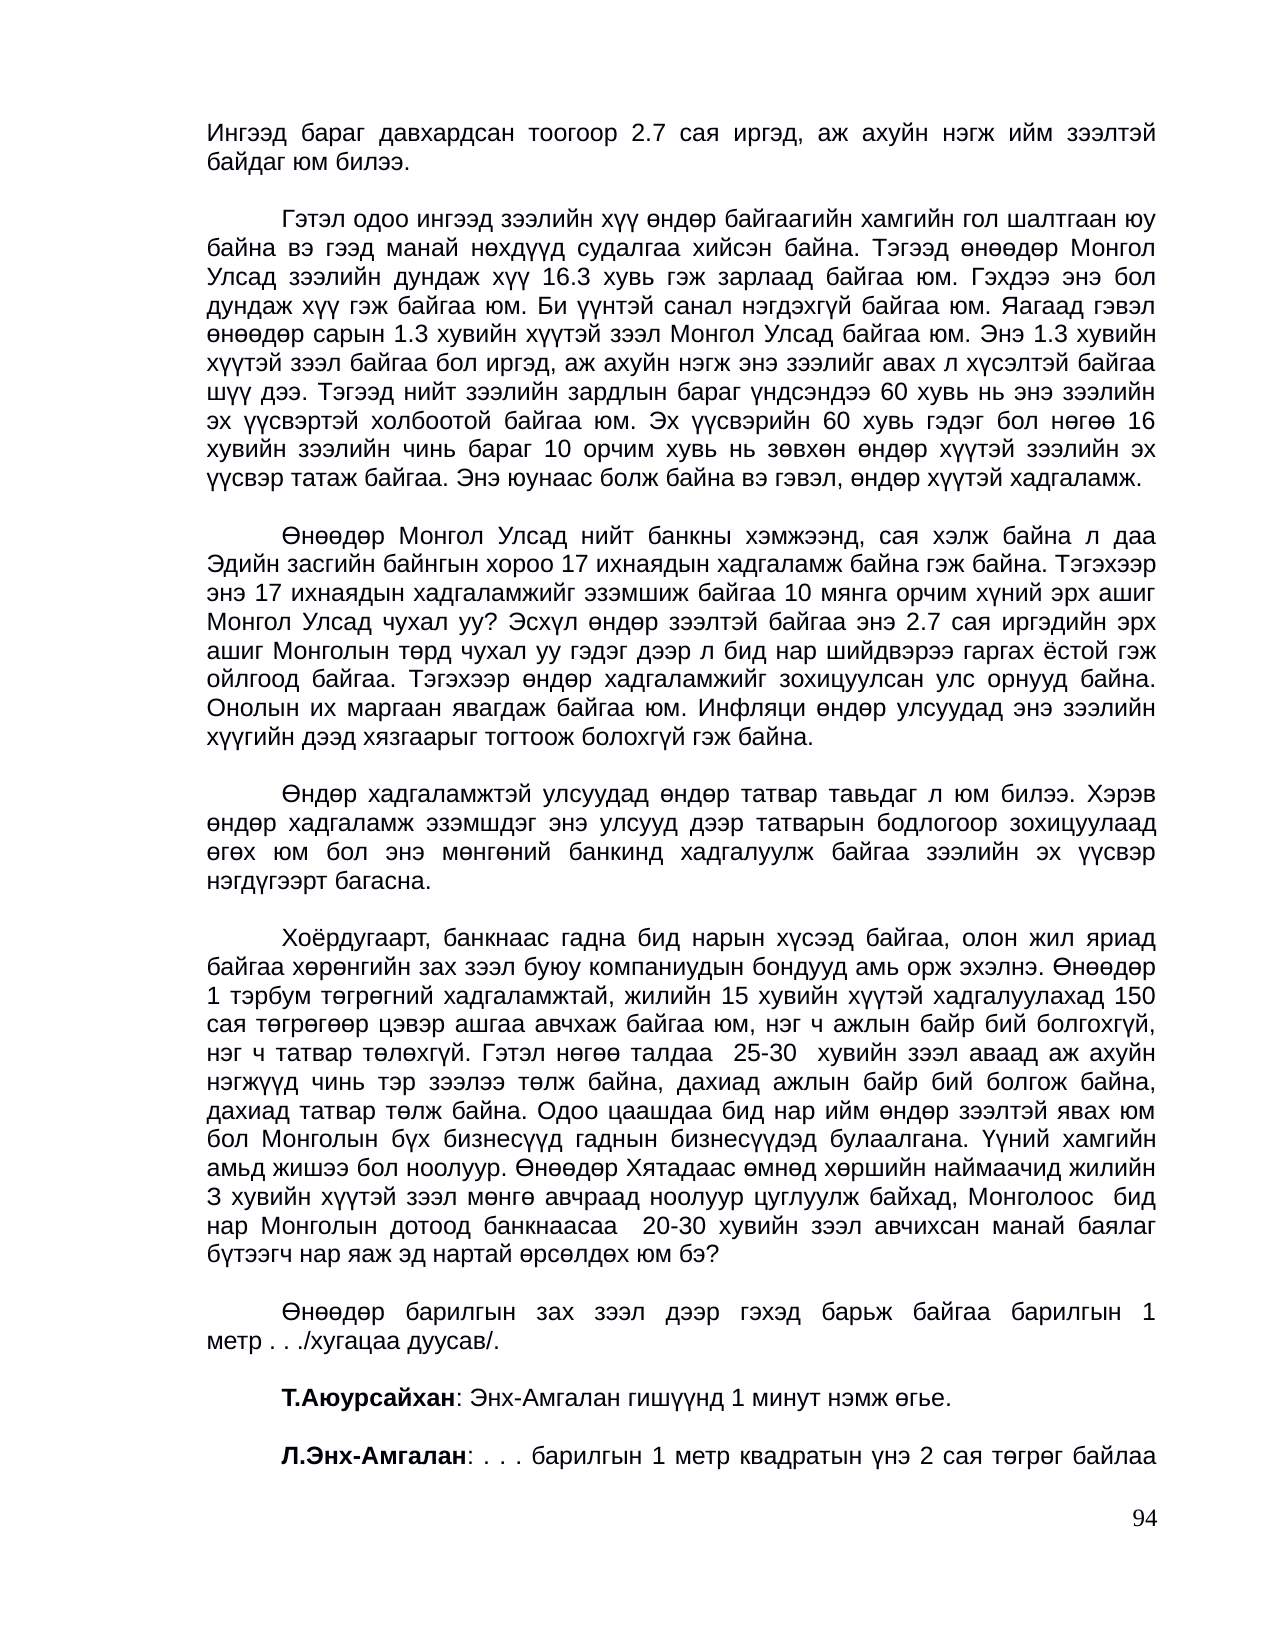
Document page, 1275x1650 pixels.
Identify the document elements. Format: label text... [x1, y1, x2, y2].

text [206, 118, 1157, 176]
text Өнөөдөр барилгын зах зээл дээр гэхэд барьж байгаа барилгын 1 метр . . ./хугацаа дуусав/. [206, 1297, 1157, 1354]
text Т.Аюурсайхан: Энх-Амгалан гишүүнд 1 минут нэмж өгье. [206, 1383, 1157, 1412]
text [206, 1441, 1157, 1469]
text Гэтэл одоо ингээд зээлийн хүү өндөр байгаагийн хамгийн гол шалтгаан юу байна вэ гээд манай нөхдүүд судалгаа хийсэн байна. Тэгээд өнөөдөр Монгол Улсад зээлийн дундаж хүү 16.3 хувь гэж зарлаад байгаа юм. Гэхдээ энэ бол дундаж хүү гэж байгаа юм. Би үүнтэй санал нэгдэхгүй байгаа юм. Яагаад гэвэл өнөөдөр сарын 1.3 хувийн хүүтэй зээл Монгол Улсад байгаа юм. Энэ 1.3 хувийн хүүтэй зээл байгаа бол иргэд, аж ахуйн нэгж энэ зээлийг авах л хүсэлтэй байгаа шүү дээ. Тэгээд нийт зээлийн зардлын бараг үндсэндээ 60 хувь нь энэ зээлийн эх үүсвэртэй холбоотой байгаа юм. Эх үүсвэрийн 60 хувь гэдэг бол нөгөө 16 хувийн зээлийн чинь бараг 10 орчим хувь нь зөвхөн өндөр хүүтэй зээлийн эх үүсвэр татаж байгаа. Энэ юунаас болж байна вэ гэвэл, өндөр хүүтэй хадгаламж. [206, 204, 1157, 492]
text Хоёрдугаарт, банкнаас гадна бид нарын хүсээд байгаа, олон жил яриад байгаа хөрөнгийн зах зээл буюу компаниудын бондууд амь орж эхэлнэ. Өнөөдөр 1 тэрбум төгрөгний хадгаламжтай, жилийн 15 хувийн хүүтэй хадгалуулахад 150 сая төгрөгөөр цэвэр ашгаа авчхаж байгаа юм, нэг ч ажлын байр бий болгохгүй, нэг ч татвар төлөхгүй. Гэтэл нөгөө талдаа 25-30 хувийн зээл аваад аж ахуйн нэгжүүд чинь тэр зээлээ төлж байна, дахиад ажлын байр бий болгож байна, дахиад татвар төлж байна. Одоо цаашдаа бид нар ийм өндөр зээлтэй явах юм бол Монголын бүх бизнесүүд гаднын бизнесүүдэд булаалгана. Үүний хамгийн амьд жишээ бол ноолуур. Өнөөдөр Хятадаас өмнөд хөршийн наймаачид жилийн З хувийн хүүтэй зээл мөнгө авчраад ноолуур цуглуулж байхад, Монголоос бид нар Монголын дотоод банкнаасаа 20-30 хувийн зээл авчихсан манай баялаг бүтээгч нар яаж эд нартай өрсөлдөх юм бэ? [206, 923, 1157, 1268]
text Өнөөдөр Монгол Улсад нийт банкны хэмжээнд, сая хэлж байна л даа Эдийн засгийн байнгын хороо 17 ихнаядын хадгаламж байна гэж байна. Тэгэхээр энэ 17 ихнаядын хадгаламжийг эзэмшиж байгаа 10 мянга орчим хүний эрх ашиг Монгол Улсад чухал уу? Эсхүл өндөр зээлтэй байгаа энэ 2.7 сая иргэдийн эрх ашиг Монголын төрд чухал уу гэдэг дээр л бид нар шийдвэрээ гаргах ёстой гэж ойлгоод байгаа. Тэгэхээр өндөр хадгаламжийг зохицуулсан улс орнууд байна. Онолын их маргаан явагдаж байгаа юм. Инфляци өндөр улсуудад энэ зээлийн хүүгийн дээд хязгаарыг тогтоож болохгүй гэж байна. [206, 521, 1157, 751]
text Өндөр хадгаламжтэй улсуудад өндөр татвар тавьдаг л юм билээ. Хэрэв өндөр хадгаламж эзэмшдэг энэ улсууд дээр татварын бодлогоор зохицуулаад өгөх юм бол энэ мөнгөний банкинд хадгалуулж байгаа зээлийн эх үүсвэр нэгдүгээрт багасна. [206, 779, 1157, 894]
